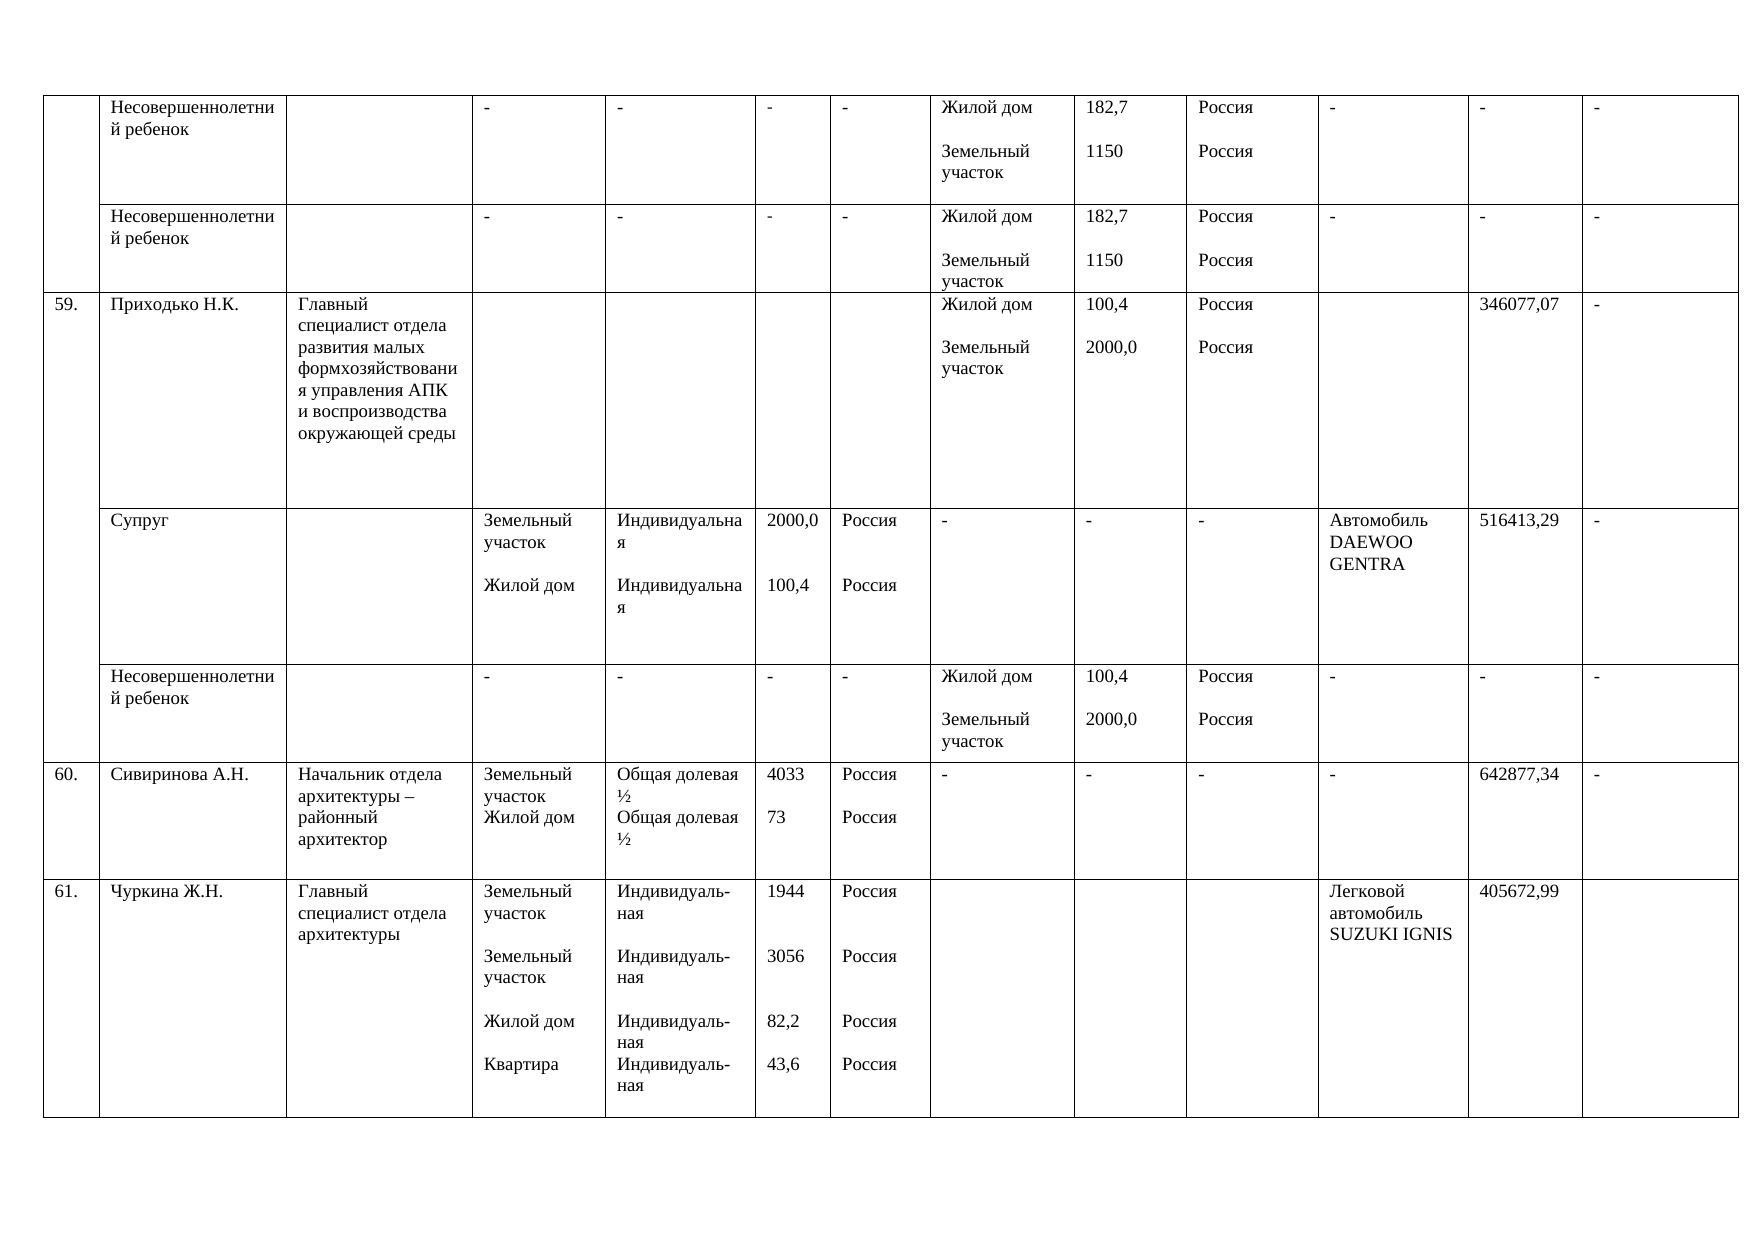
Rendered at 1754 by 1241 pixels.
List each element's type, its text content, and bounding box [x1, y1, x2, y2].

table_cell 516413,29 [1469, 509, 1582, 664]
table_cell [287, 665, 472, 762]
table_cell Несовершеннолетний ребенок [100, 205, 286, 292]
table_cell 4033 73 [756, 763, 830, 879]
table_cell Автомобиль DAEWOO GENTRA [1319, 509, 1468, 664]
table_cell - [1319, 205, 1468, 292]
table_cell Главный специалист отдела архитектуры [287, 880, 472, 1117]
table_cell 642877,34 [1469, 763, 1582, 879]
table_cell - [1319, 96, 1468, 204]
table_cell Россия Россия [1187, 665, 1318, 762]
table_cell - [606, 205, 755, 292]
table_cell - [756, 96, 830, 204]
table_cell - [473, 665, 605, 762]
table_cell Россия Россия [1187, 293, 1318, 508]
table_cell - [1583, 293, 1738, 508]
table_cell [287, 205, 472, 292]
table_cell Индивидуальная Индивидуальная [606, 509, 755, 664]
table_cell - [831, 665, 930, 762]
table_cell Россия Россия [831, 763, 930, 879]
table_cell - [1187, 509, 1318, 664]
table_cell [1319, 293, 1468, 508]
table_cell - [1319, 763, 1468, 879]
table_cell Жилой дом Земельный участок [931, 665, 1074, 762]
table_cell - [606, 665, 755, 762]
table_cell - [1583, 509, 1738, 664]
table_cell - [1583, 205, 1738, 292]
table_cell - [1583, 665, 1738, 762]
table_cell Жилой дом Земельный участок [931, 293, 1074, 508]
table_cell 1944 3056 82,2 43,6 [756, 880, 830, 1117]
table_cell - [606, 96, 755, 204]
table_cell [287, 509, 472, 664]
table_cell - [831, 96, 930, 204]
table_cell 100,4 2000,0 [1075, 293, 1186, 508]
table_cell 59. [44, 293, 99, 762]
table_cell - [1075, 763, 1186, 879]
table_cell 60. [44, 763, 99, 879]
table_cell - [1469, 96, 1582, 204]
table_cell [1187, 880, 1318, 1117]
table_cell [473, 293, 605, 508]
table_cell Несовершеннолетний ребенок [100, 96, 286, 204]
table_cell [287, 96, 472, 204]
table_cell 405672,99 [1469, 880, 1582, 1117]
table_cell [1583, 880, 1738, 1117]
table_cell - [1319, 665, 1468, 762]
table_cell 2000,0 100,4 [756, 509, 830, 664]
table_cell [606, 293, 755, 508]
table_cell [1075, 880, 1186, 1117]
table_cell 182,7 1150 [1075, 205, 1186, 292]
table_cell [831, 293, 930, 508]
table_cell Легковой автомобиль SUZUKI IGNIS [1319, 880, 1468, 1117]
table_cell - [473, 96, 605, 204]
table_cell Главный специалист отдела развития малых формхозяйствования управления АПК и воспроизводства окружающей среды [287, 293, 472, 508]
table_cell - [1469, 665, 1582, 762]
table_cell Земельный участок Жилой дом [473, 509, 605, 664]
table_cell 100,4 2000,0 [1075, 665, 1186, 762]
table_cell - [756, 205, 830, 292]
table_cell Земельный участок Жилой дом [473, 763, 605, 879]
table_cell - [1469, 205, 1582, 292]
table_cell - [931, 763, 1074, 879]
table_cell Россия Россия Россия Россия [831, 880, 930, 1117]
table_cell - [1583, 96, 1738, 204]
table_cell - [756, 665, 830, 762]
table_cell Чуркина Ж.Н. [100, 880, 286, 1117]
table_cell - [1583, 763, 1738, 879]
table_cell Общая долевая ½ Общая долевая ½ [606, 763, 755, 879]
table_cell - [1187, 763, 1318, 879]
table_cell Супруг [100, 509, 286, 664]
table_cell [756, 293, 830, 508]
table_cell Несовершеннолетний ребенок [100, 665, 286, 762]
table_cell Начальник отдела архитектуры – районный архитектор [287, 763, 472, 879]
table_cell - [831, 205, 930, 292]
table_cell Сивиринова А.Н. [100, 763, 286, 879]
table_cell - [1075, 509, 1186, 664]
table_cell - [931, 509, 1074, 664]
table_cell 61. [44, 880, 99, 1117]
table_cell [931, 880, 1074, 1117]
table_cell Земельный участок Земельный участок Жилой дом Квартира [473, 880, 605, 1117]
table_cell Россия Россия [831, 509, 930, 664]
table_cell - [473, 205, 605, 292]
